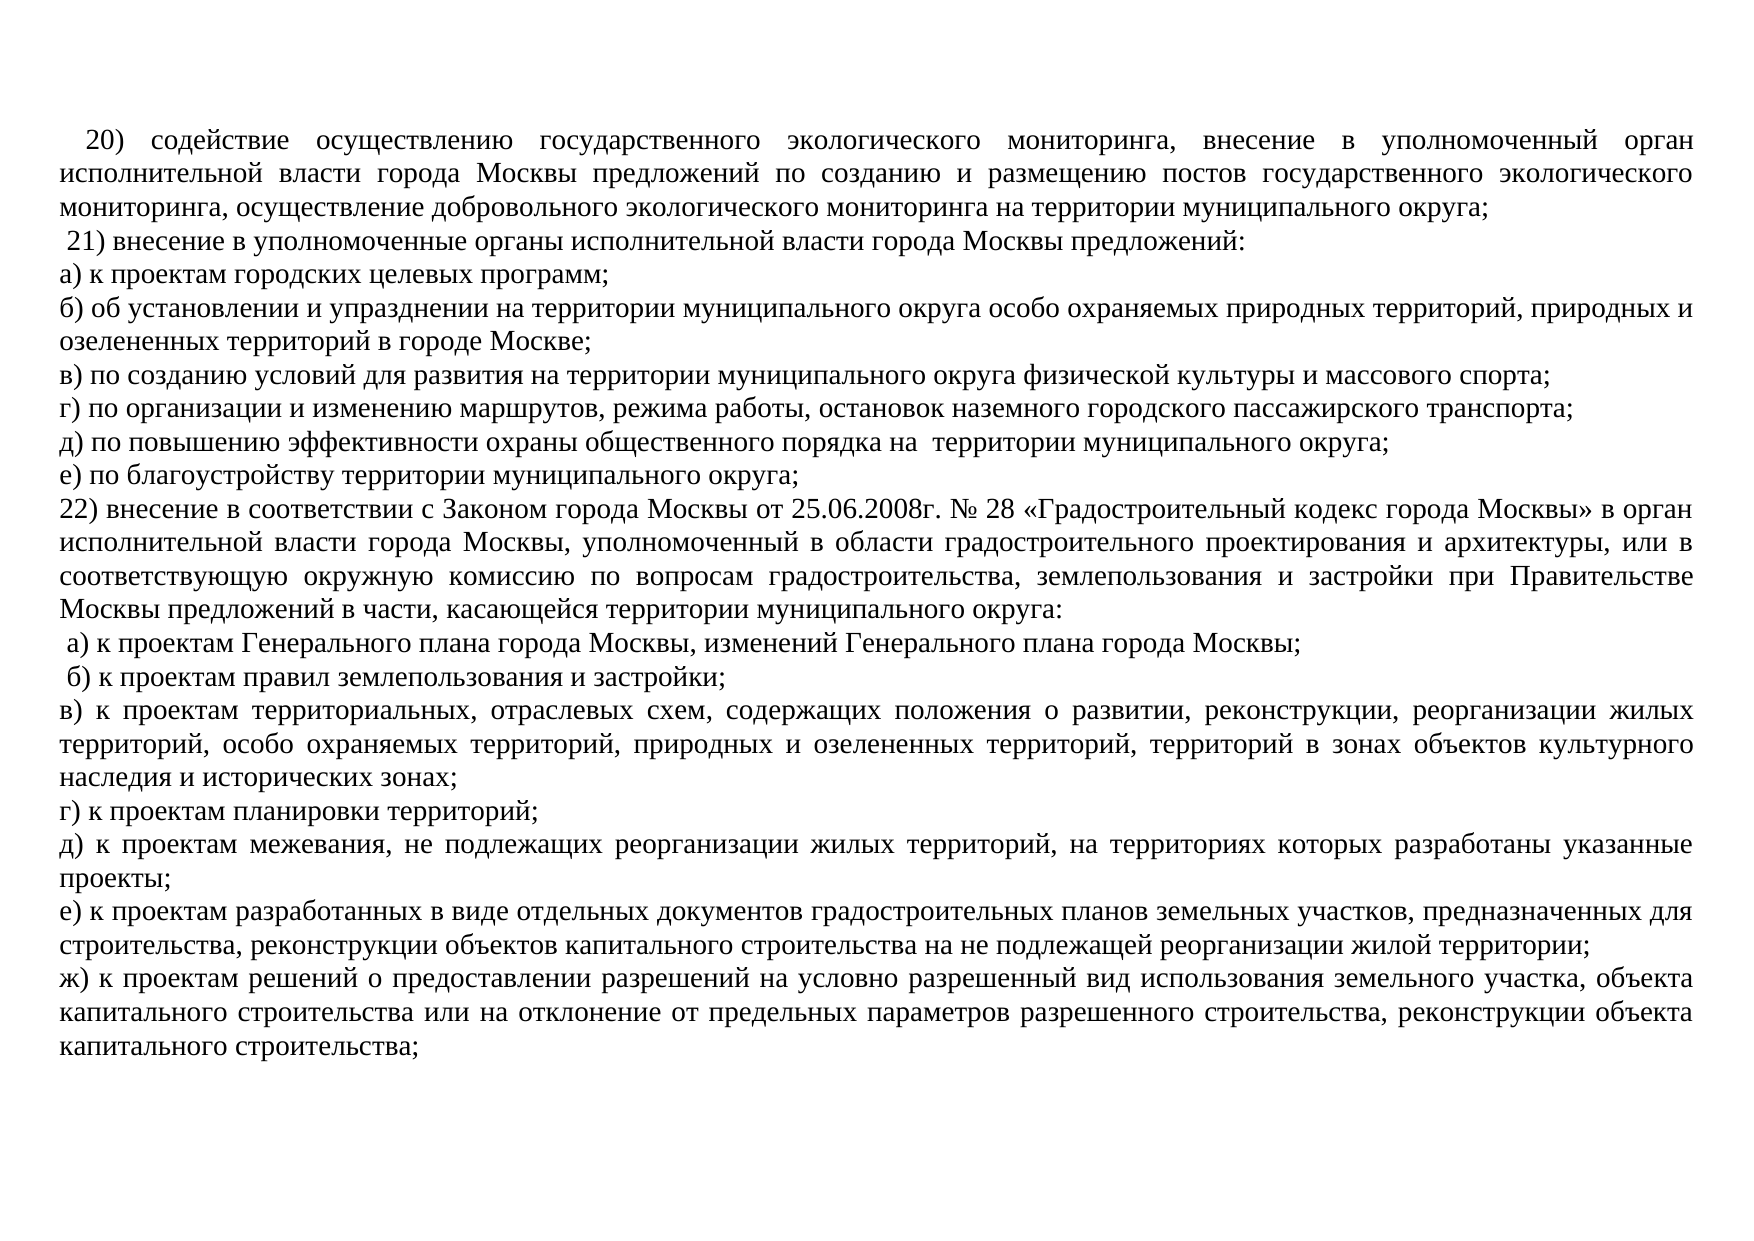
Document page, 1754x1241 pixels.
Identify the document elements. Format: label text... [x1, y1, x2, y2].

text б) об установлении и упразднении на территории муниципального округа особо охраняемых природных территорий, природных и озелененных территорий в городе Москве; [59, 290, 1695, 357]
text 20) содействие осуществлению государственного экологического мониторинга, внесение в уполномоченный орган исполнительной власти города Москвы предложений по созданию и размещению постов государственного экологического мониторинга, осуществление добровольного экологического мониторинга на территории муниципального округа; [59, 122, 1695, 223]
text в) к проектам территориальных, отраслевых схем, содержащих положения о развитии, реконструкции, реорганизации жилых территорий, особо охраняемых территорий, природных и озелененных территорий, территорий в зонах объектов культурного наследия и исторических зонах; [59, 692, 1695, 793]
text е) к проектам разработанных в виде отдельных документов градостроительных планов земельных участков, предназначенных для строительства, реконструкции объектов капитального строительства на не подлежащей реорганизации жилой территории; [59, 893, 1695, 961]
text 22) внесение в соответствии с Законом города Москвы от 25.06.2008г. № 28 «Градостроительный кодекс города Москвы» в орган исполнительной власти города Москвы, уполномоченный в области градостроительного проектирования и архитектуры, или в соответствующую окружную комиссию по вопросам градостроительства, землепользования и застройки при Правительстве Москвы предложений в части, касающейся территории муниципального округа: [59, 491, 1695, 625]
text ж) к проектам решений о предоставлении разрешений на условно разрешенный вид использования земельного участка, объекта капитального строительства или на отклонение от предельных параметров разрешенного строительства, реконструкции объекта капитального строительства; [59, 961, 1695, 1061]
text г) к проектам планировки территорий; [59, 793, 1695, 826]
text в) по созданию условий для развития на территории муниципального округа физической культуры и массового спорта; [59, 357, 1695, 390]
text а) к проектам городских целевых программ; [59, 256, 1695, 290]
text е) по благоустройству территории муниципального округа; [59, 457, 1695, 491]
text 21) внесение в уполномоченные органы исполнительной власти города Москвы предложений: [59, 223, 1695, 256]
text д) по повышению эффективности охраны общественного порядка на территории муниципального округа; [59, 424, 1695, 457]
text д) к проектам межевания, не подлежащих реорганизации жилых территорий, на территориях которых разработаны указанные проекты; [59, 826, 1695, 893]
text г) по организации и изменению маршрутов, режима работы, остановок наземного городского пассажирского транспорта; [59, 390, 1695, 424]
text б) к проектам правил землепользования и застройки; [59, 659, 1695, 692]
text а) к проектам Генерального плана города Москвы, изменений Генерального плана города Москвы; [59, 625, 1695, 659]
